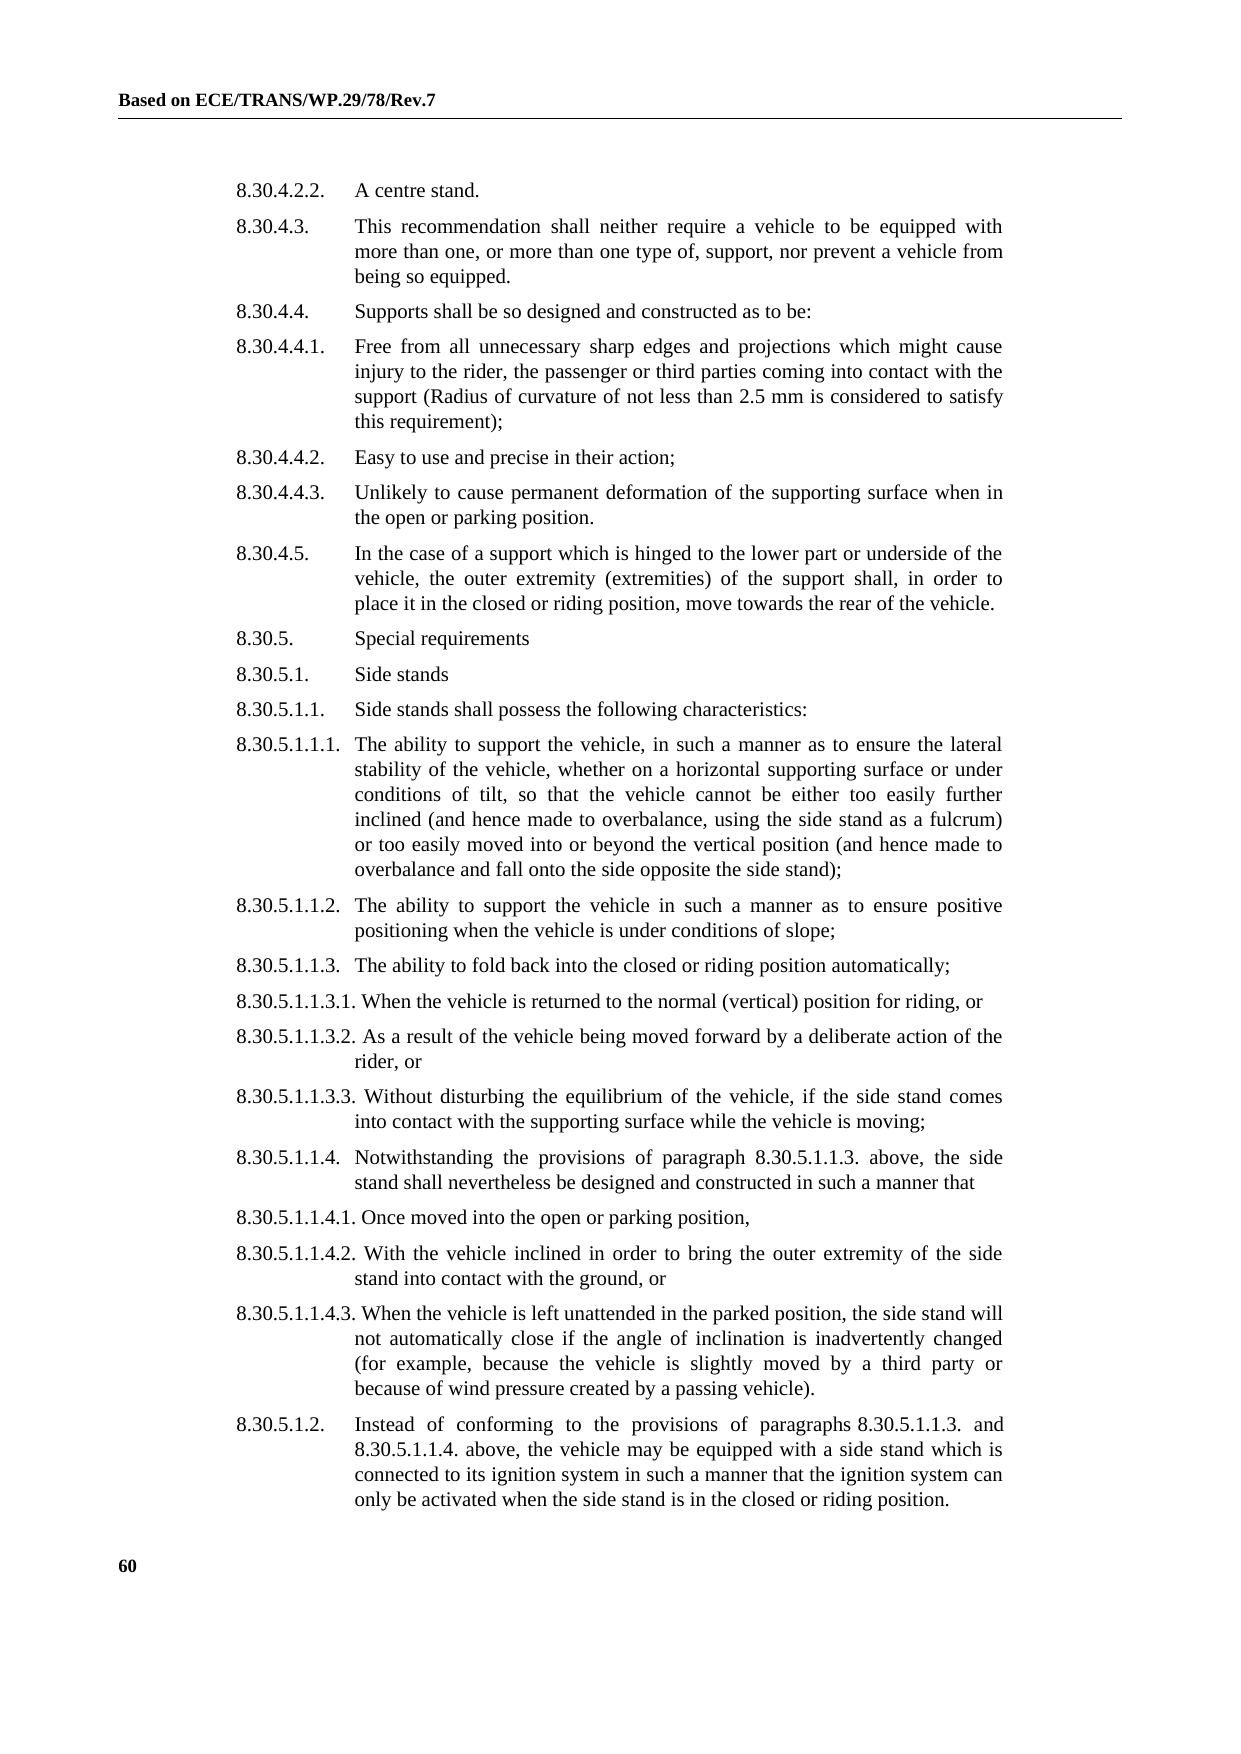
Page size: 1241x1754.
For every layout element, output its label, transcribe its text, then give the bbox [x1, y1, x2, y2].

text 8.30.4.5. In the case of a support which is hinged to the lower part or underside of the vehicle, the outer extremity (extremities) of the support shall, in order to place it in the closed or riding position, move towards the rear of the vehicle. [236, 540, 1004, 615]
text 8.30.4.4.1. Free from all unnecessary sharp edges and projections which might cause injury to the rider, the passenger or third parties coming into contact with the support (Radius of curvature of not less than 2.5 mm is considered to satisfy this requirement); [236, 333, 1004, 433]
text 8.30.4.4. Supports shall be so designed and constructed as to be: [236, 298, 1004, 323]
text 8.30.4.2.2. A centre stand. [236, 177, 1004, 202]
text 8.30.4.3. This recommendation shall neither require a vehicle to be equipped with more than one, or more than one type of, support, nor prevent a vehicle from being so equipped. [236, 213, 1004, 288]
text 8.30.5.1.1.1. The ability to support the vehicle, in such a manner as to ensure the lateral stability of the vehicle, whether on a horizontal supporting surface or under conditions of tilt, so that the vehicle cannot be either too easily further inclined (and hence made to overbalance, using the side stand as a fulcrum) or too easily moved into or beyond the vertical position (and hence made to overbalance and fall onto the side opposite the side stand); [236, 731, 1004, 881]
text 8.30.5.1.1.4.2. With the vehicle inclined in order to bring the outer extremity of the side stand into contact with the ground, or [236, 1240, 1004, 1290]
text 8.30.5. Special requirements [236, 625, 1004, 650]
text 8.30.5.1. Side stands [236, 661, 1004, 686]
text 8.30.5.1.1.4.3. When the vehicle is left unattended in the parked position, the side stand will not automatically close if the angle of inclination is inadvertently changed (for example, because the vehicle is slightly moved by a third party or because of wind pressure created by a passing vehicle). [236, 1300, 1004, 1400]
text 8.30.5.1.2. Instead of conforming to the provisions of paragraphs 8.30.5.1.1.3. and 8.30.5.1.1.4. above, the vehicle may be equipped with a side stand which is connected to its ignition system in such a manner that the ignition system can only be activated when the side stand is in the closed or riding position. [236, 1411, 1004, 1511]
text 8.30.5.1.1. Side stands shall possess the following characteristics: [236, 696, 1004, 721]
text 8.30.5.1.1.4. Notwithstanding the provisions of paragraph 8.30.5.1.1.3. above, the side stand shall nevertheless be designed and constructed in such a manner that [236, 1144, 1004, 1194]
text 8.30.5.1.1.3.1. When the vehicle is returned to the normal (vertical) position for riding, or [236, 988, 1004, 1013]
text 8.30.5.1.1.3. The ability to fold back into the closed or riding position automatically; [236, 952, 1004, 977]
text 8.30.5.1.1.2. The ability to support the vehicle in such a manner as to ensure positive positioning when the vehicle is under conditions of slope; [236, 892, 1004, 942]
text 8.30.4.4.2. Easy to use and precise in their action; [236, 444, 1004, 469]
text 8.30.5.1.1.4.1. Once moved into the open or parking position, [236, 1204, 1004, 1229]
text 8.30.4.4.3. Unlikely to cause permanent deformation of the supporting surface when in the open or parking position. [236, 479, 1004, 529]
text 8.30.5.1.1.3.2. As a result of the vehicle being moved forward by a deliberate action of the rider, or [236, 1023, 1004, 1073]
text 8.30.5.1.1.3.3. Without disturbing the equilibrium of the vehicle, if the side stand comes into contact with the supporting surface while the vehicle is moving; [236, 1083, 1004, 1133]
